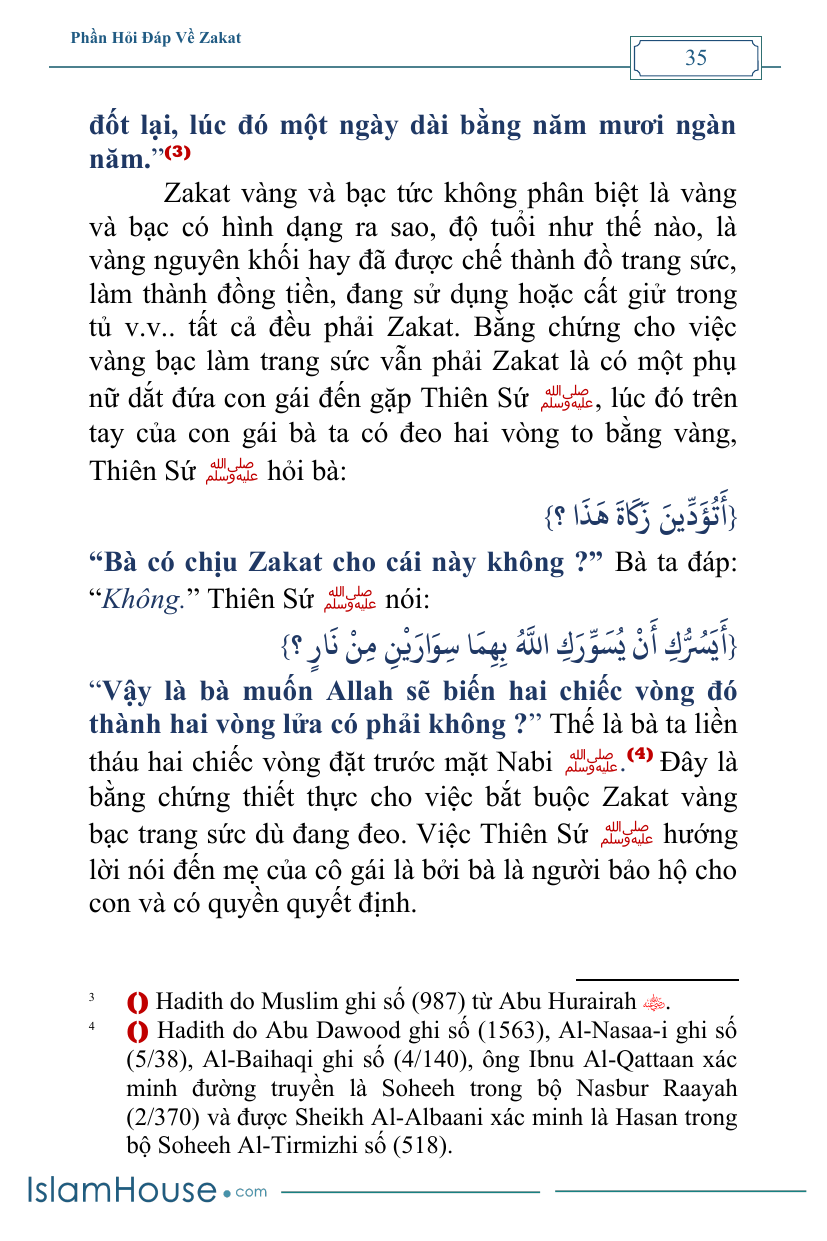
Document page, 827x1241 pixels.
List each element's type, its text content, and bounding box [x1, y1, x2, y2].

text {أَيَسُرُّكِ أَنْ يُسَوِّرَكِ اللَّهُ بِهِمَا سِوَارَيْنِ مِنْ نَارٍ ؟} [89, 617, 738, 673]
picture [20, 1171, 541, 1209]
text “Bà có chịu Zakat cho cái này không ?” Bà ta đáp: “Không.” Thiên Sứ ﷺ nói: [89, 544, 738, 617]
text “Vậy là bà muốn Allah sẽ biến hai chiếc vòng đó thành hai vòng lửa có phải không ?” Thế là bà ta liền tháu hai chiếc vòng đặt trước mặt Nabi ﷺ.() Đây là bằng chứng thiết thực cho việc bắt buộc Zakat vàng bạc trang sức dù đang đeo. Việc Thiên Sứ ﷺ hướng lời nói đến mẹ của cô gái là bởi bà là người bảo hộ cho con và có quyền quyết định. [89, 673, 738, 919]
text {أَتُؤَدِّينَ زَكَاةَ هَذَا ؟} [89, 488, 738, 544]
picture [548, 1170, 807, 1208]
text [89, 107, 738, 175]
text Zakat vàng và bạc tức không phân biệt là vàng và bạc có hình dạng ra sao, độ tuổi như thế nào, là vàng nguyên khối hay đã được chế thành đồ trang sức, làm thành đồng tiền, đang sử dụng hoặc cất giử trong tủ v.v.. tất cả đều phải Zakat. Bằng chứng cho việc vàng bạc làm trang sức vẫn phải Zakat là có một phụ nữ dắt đứa con gái đến gặp Thiên Sứ ﷺ, lúc đó trên tay của con gái bà ta có đeo hai vòng to bằng vàng, Thiên Sứ ﷺ hỏi bà: [89, 175, 738, 488]
